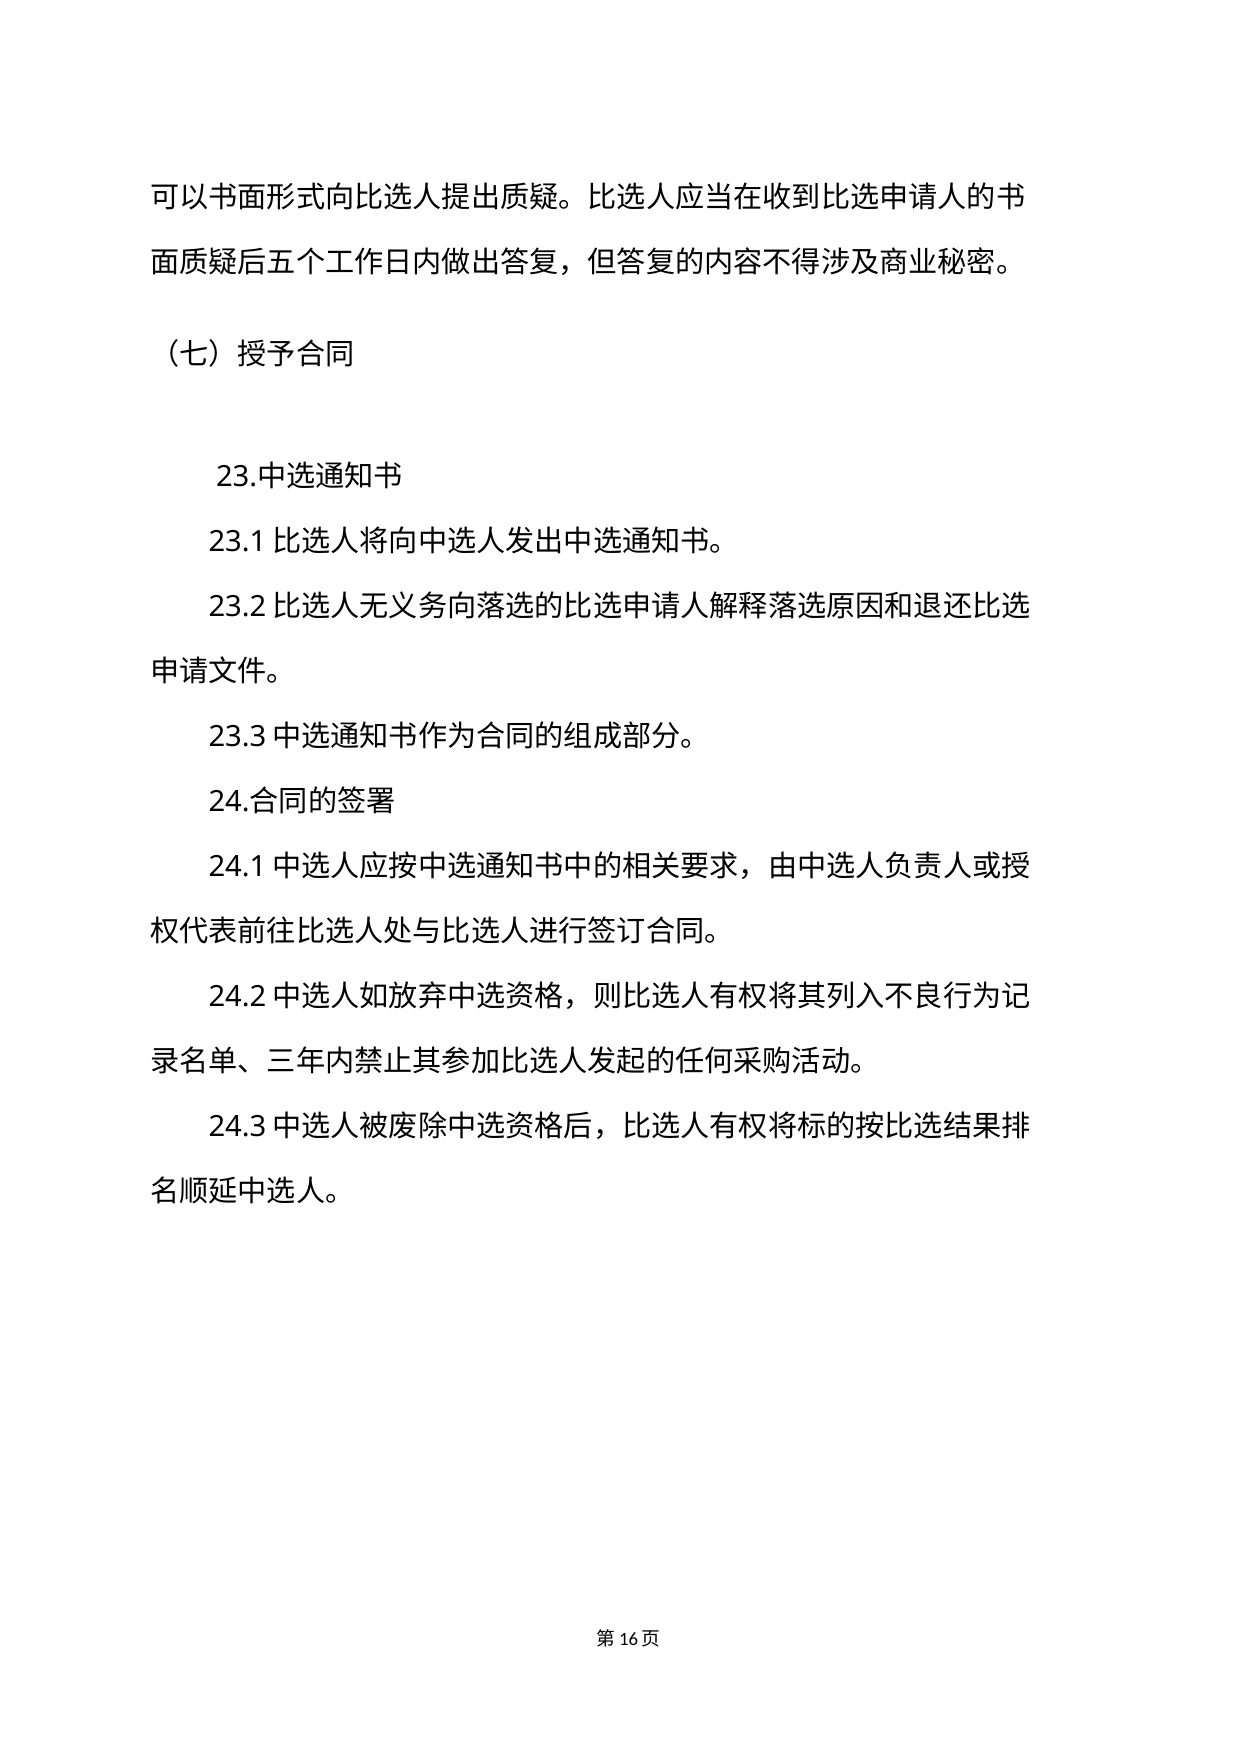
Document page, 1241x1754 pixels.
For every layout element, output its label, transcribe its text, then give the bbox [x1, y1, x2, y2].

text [150, 162, 1032, 292]
text 23.3中选通知书作为合同的组成部分。 [150, 702, 1032, 767]
text 23.1比选人将向中选人发出中选通知书。 [150, 507, 1032, 572]
text 23.中选通知书 [150, 442, 1032, 507]
text （七）授予合同 [150, 319, 1110, 384]
text 24.合同的签署 [150, 767, 1032, 832]
text 23.2比选人无义务向落选的比选申请人解释落选原因和退还比选申请文件。 [150, 572, 1032, 702]
text 24.3中选人被废除中选资格后，比选人有权将标的按比选结果排名顺延中选人。 [150, 1092, 1032, 1222]
text 24.1中选人应按中选通知书中的相关要求，由中选人负责人或授权代表前往比选人处与比选人进行签订合同。 [150, 832, 1032, 962]
text 24.2中选人如放弃中选资格，则比选人有权将其列入不良行为记录名单、三年内禁止其参加比选人发起的任何采购活动。 [150, 962, 1032, 1092]
